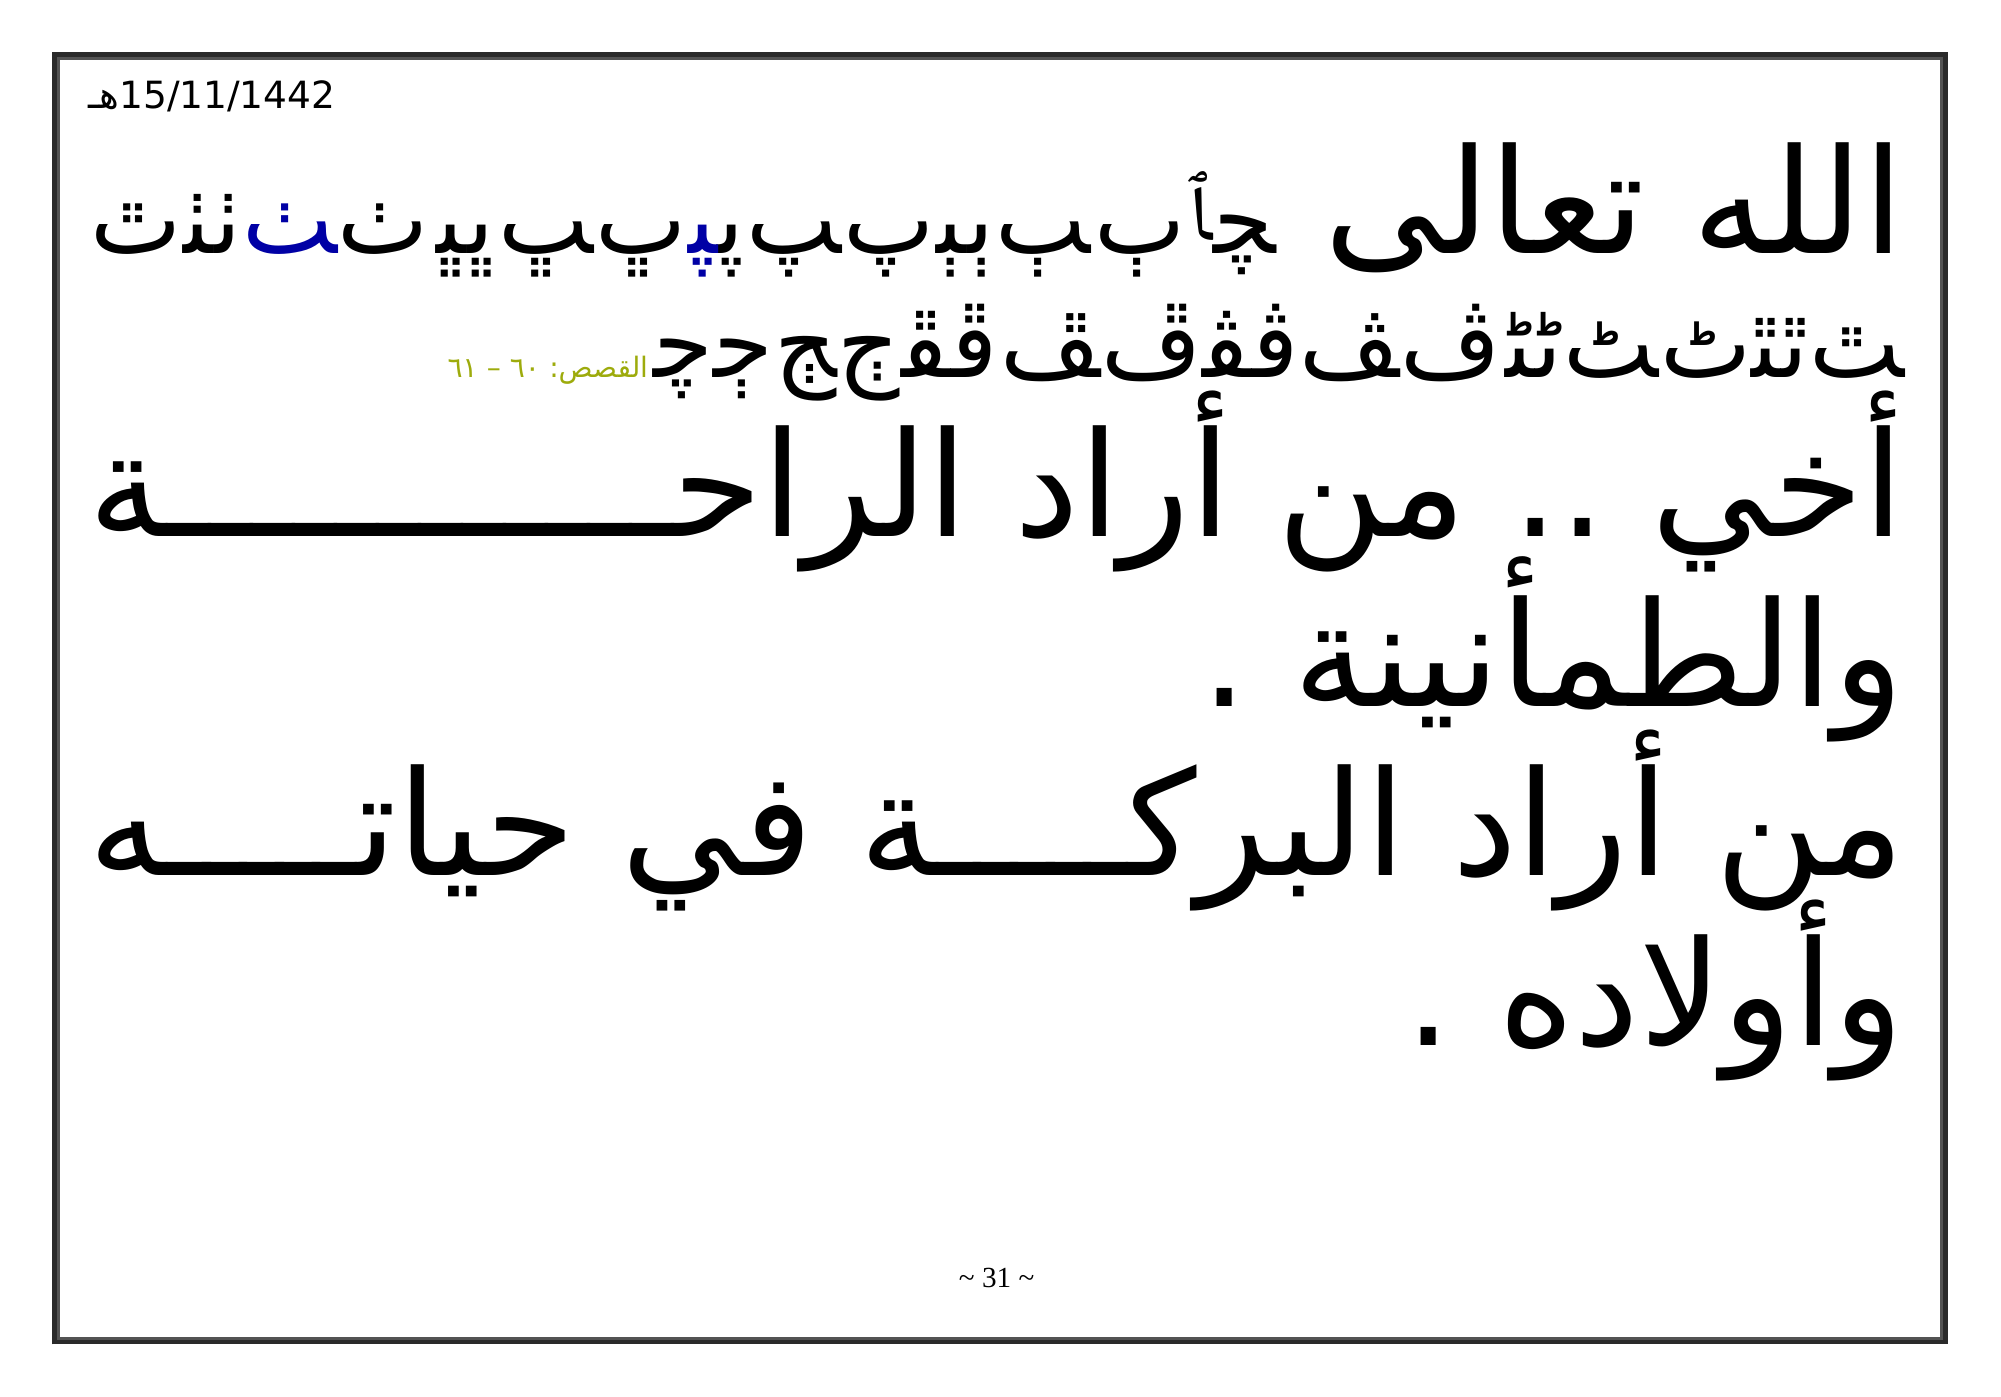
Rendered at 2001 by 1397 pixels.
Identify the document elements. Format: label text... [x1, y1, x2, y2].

text من أراد البركة في حياته وأولاده . [89, 740, 1904, 1080]
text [89, 118, 1904, 401]
text أخي .. من أراد الراحة والطمأنينة . [89, 401, 1904, 740]
